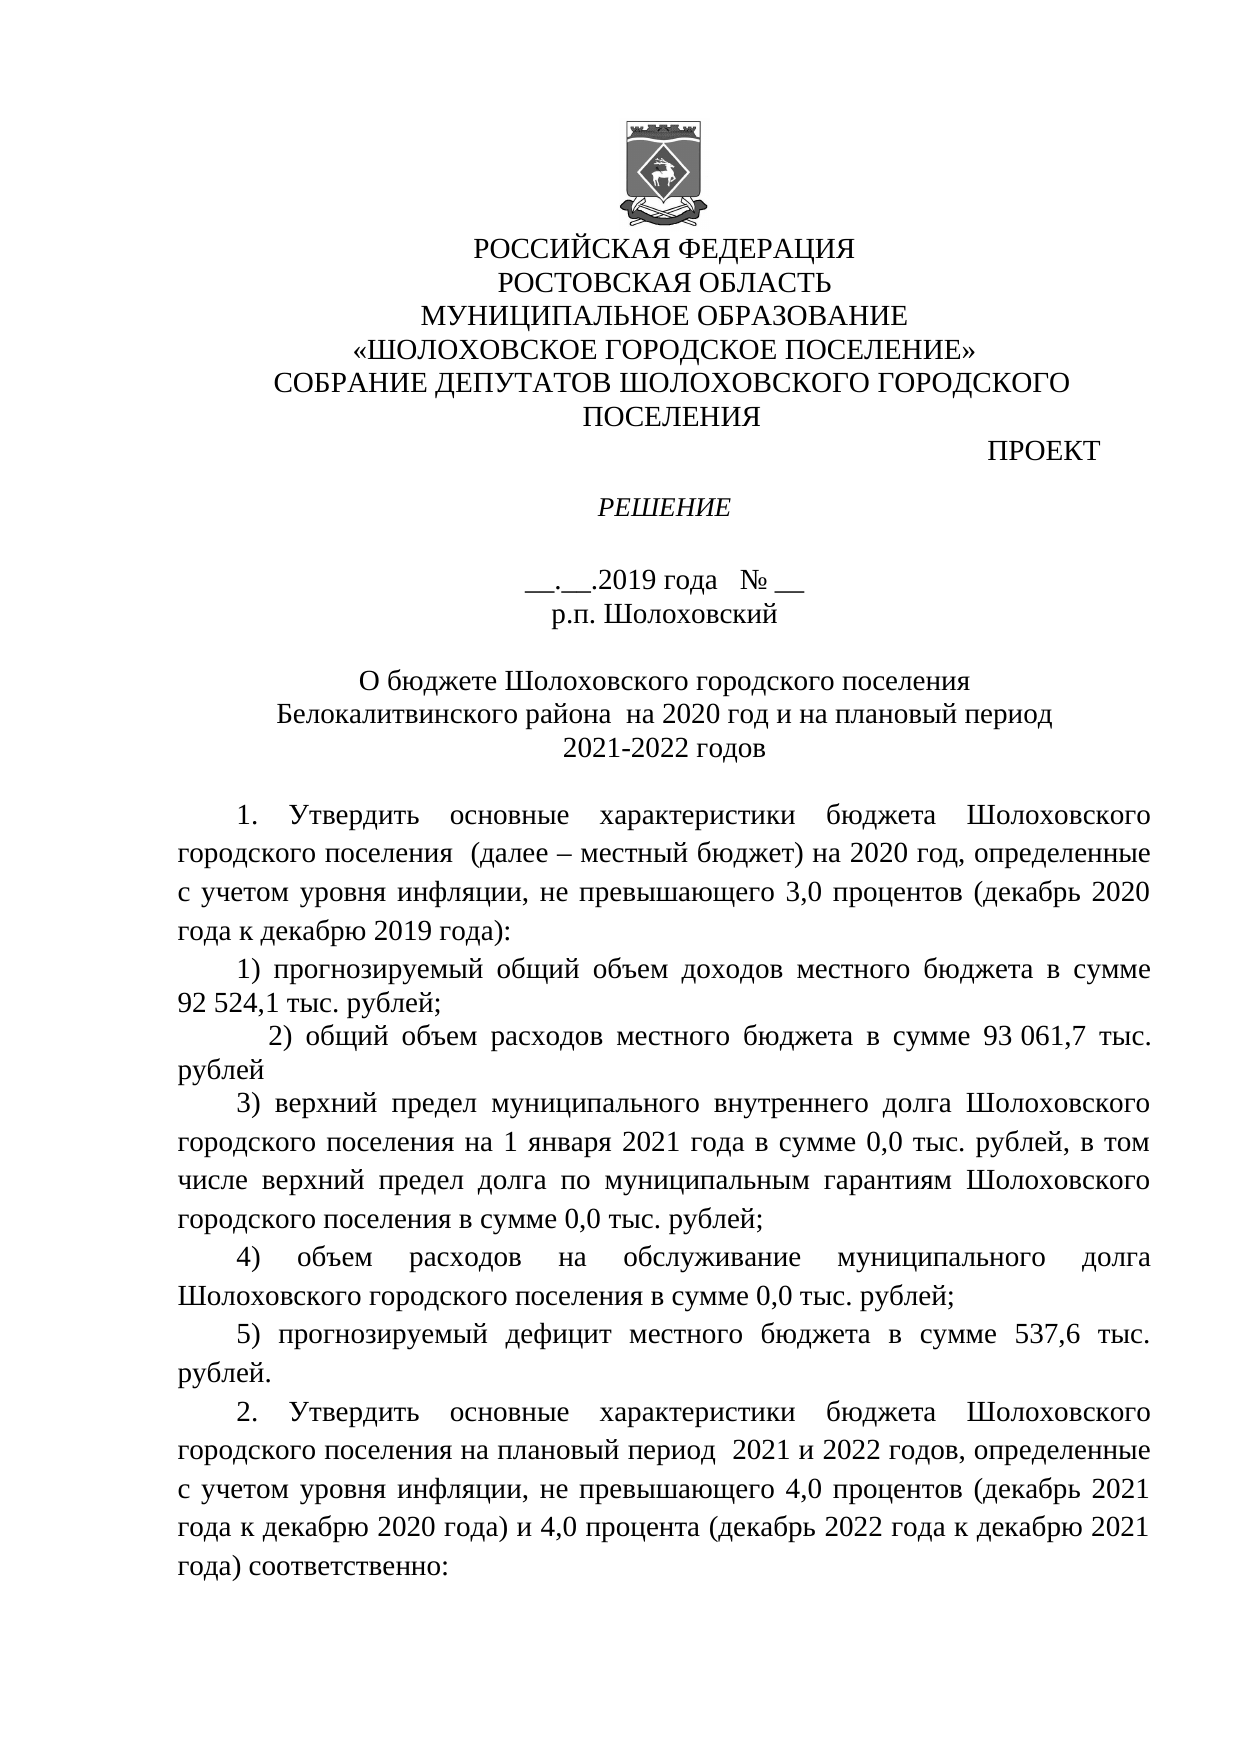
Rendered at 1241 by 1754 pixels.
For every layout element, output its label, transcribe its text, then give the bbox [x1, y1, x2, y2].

text РОССИЙСКАЯ ФЕДЕРАЦИЯ [177, 231, 1152, 265]
text 4) объем расходов на обслуживание муниципального долга Шолоховского городского поселения в сумме 0,0 тыс. рублей; [177, 1239, 1152, 1312]
text ПРОЕКТ [192, 433, 1152, 466]
text 2021-2022 годов [177, 730, 1152, 763]
text 5) прогнозируемый дефицит местного бюджета в сумме 537,6 тыс. рублей. [177, 1317, 1152, 1389]
text 1. Утвердить основные характеристики бюджета Шолоховского городского поселения (далее – местный бюджет) на 2020 год, определенные с учетом уровня инфляции, не превышающего 3,0 процентов (декабрь 2020 года к декабрю 2019 года): [177, 797, 1152, 946]
text 1) прогнозируемый общий объем доходов местного бюджета в сумме 92 524,1 тыс. рублей; [177, 951, 1152, 1018]
text МУНИЦИПАЛЬНОЕ ОБРАЗОВАНИЕ [177, 298, 1152, 332]
text О бюджете Шолоховского городского поселения [177, 663, 1152, 696]
picture [619, 118, 710, 232]
text 2) общий объем расходов местного бюджета в сумме 93 061,7 тыс. рублей [177, 1018, 1152, 1085]
text РОСТОВСКАЯ ОБЛАСТЬ [177, 265, 1152, 298]
text РЕШЕНИЕ [177, 491, 1152, 522]
text 2. Утвердить основные характеристики бюджета Шолоховского городского поселения на плановый период 2021 и 2022 годов, определенные с учетом уровня инфляции, не превышающего 4,0 процентов (декабрь 2021 года к декабрю 2020 года) и 4,0 процента (декабрь 2022 года к декабрю 2021 года) соответственно: [177, 1394, 1152, 1581]
text «ШОЛОХОВСКОЕ ГОРОДСКОЕ ПОСЕЛЕНИЕ» [177, 332, 1152, 366]
text р.п. Шолоховский [177, 596, 1152, 629]
text Белокалитвинского района на 2020 год и на плановый период [177, 696, 1152, 730]
text СОБРАНИЕ ДЕПУТАТОВ ШОЛОХОВСКОГО ГОРОДСКОГО ПОСЕЛЕНИЯ [192, 366, 1152, 433]
text __.__.2019 года № __ [177, 562, 1152, 596]
text 3) верхний предел муниципального внутреннего долга Шолоховского городского поселения на 1 января 2021 года в сумме 0,0 тыс. рублей, в том числе верхний предел долга по муниципальным гарантиям Шолоховского городского поселения в сумме 0,0 тыс. рублей; [177, 1085, 1152, 1234]
